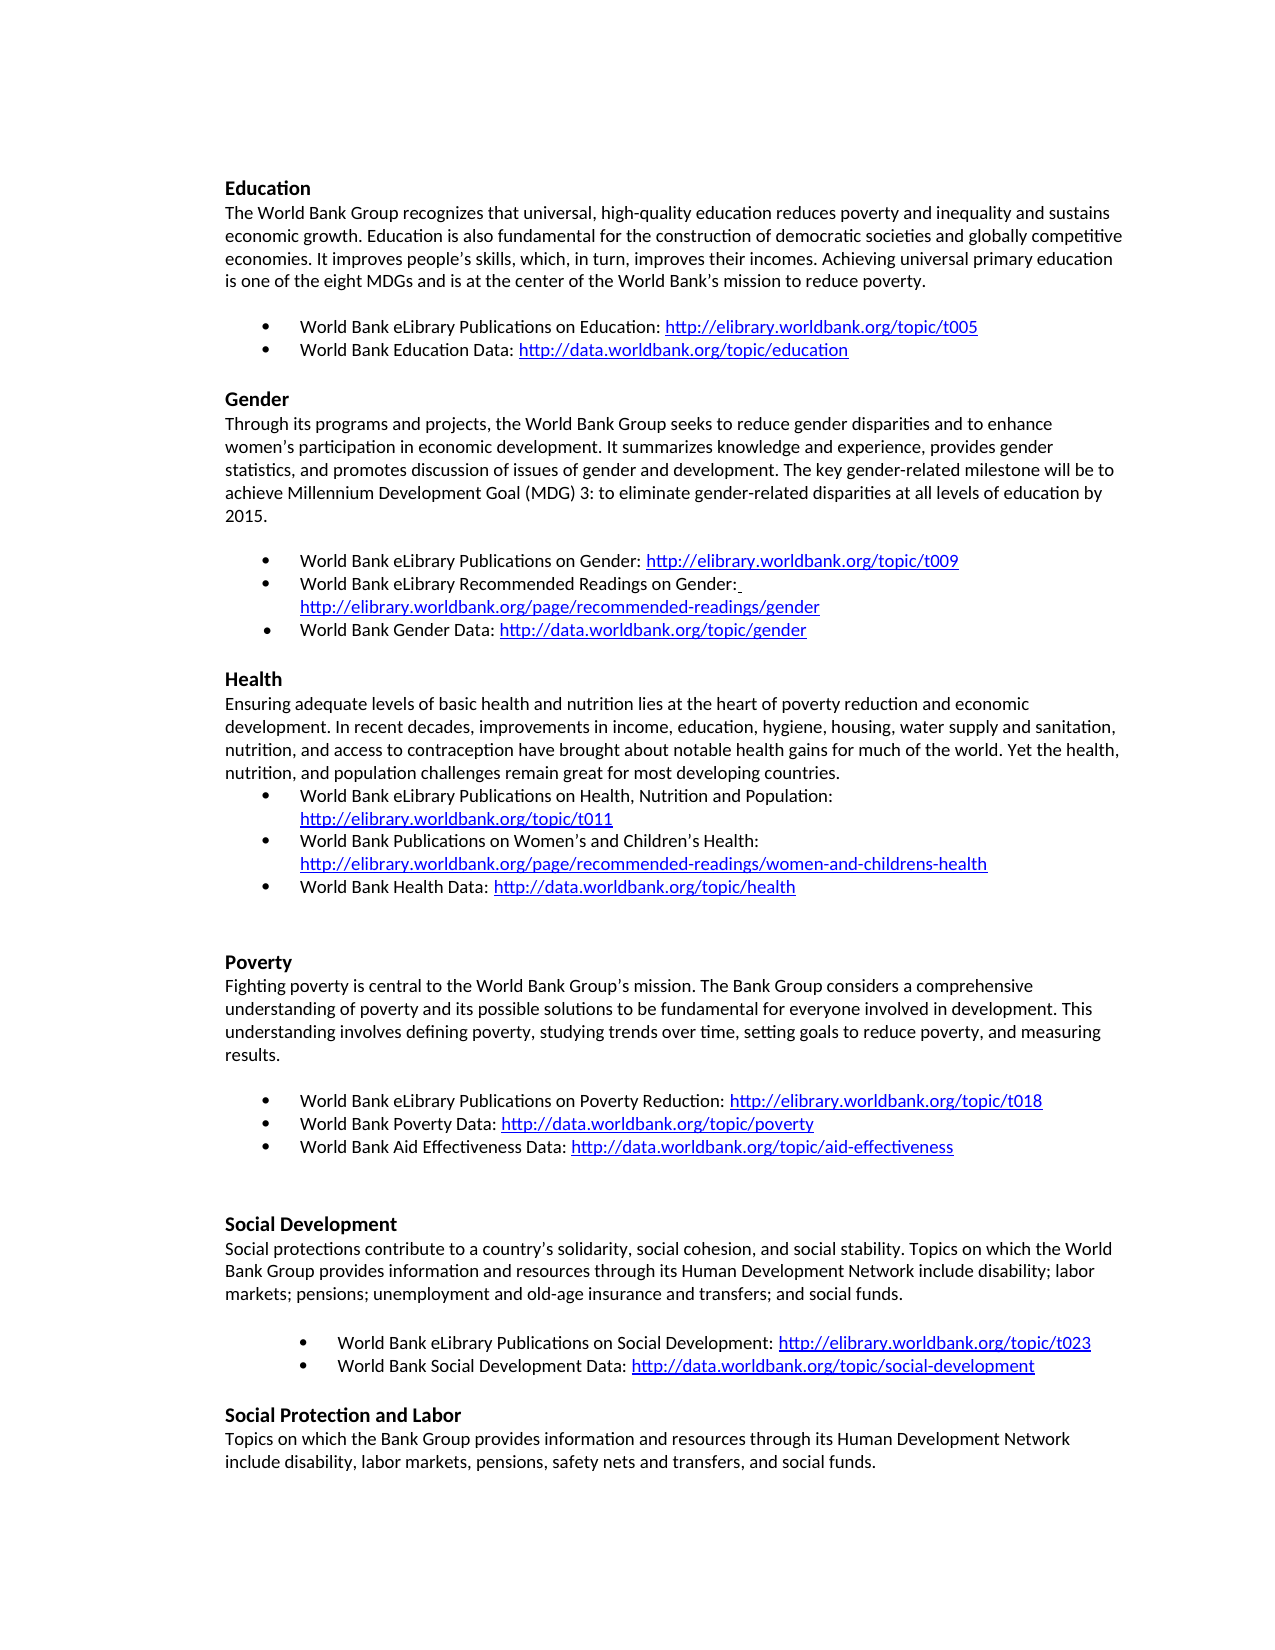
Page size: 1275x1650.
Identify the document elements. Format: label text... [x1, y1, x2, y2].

text Social protections contribute to a country’s solidarity, social cohesion, and social stability. Topics on which the World Bank Group provides information and resources through its Human Development Network include disability; labor markets; pensions; unemployment and old-age insurance and transfers; and social funds. [225, 1237, 1125, 1306]
text Social Development [150, 1211, 1125, 1237]
text Through its programs and projects, the World Bank Group seeks to reduce gender disparities and to enhance women’s participation in economic development. It summarizes knowledge and experience, provides gender statistics, and promotes discussion of issues of gender and development. The key gender-related milestone will be to achieve Millennium Development Goal (MDG) 3: to eliminate gender-related disparities at all levels of education by 2015. [225, 412, 1125, 527]
text • World Bank Gender Data: http://data.worldbank.org/topic/gender [262, 618, 1125, 641]
list World Bank Aid Effectiveness Data: http://data.worldbank.org/topic/aid-effectiveness [262, 1135, 1125, 1158]
list World Bank Poverty Data: http://data.worldbank.org/topic/poverty [262, 1112, 1125, 1135]
text Topics on which the Bank Group provides information and resources through its Human Development Network include disability, labor markets, pensions, safety nets and transfers, and social funds. [225, 1428, 1125, 1473]
list World Bank Social Development Data: http://data.worldbank.org/topic/social-development [300, 1354, 1125, 1377]
text Fighting poverty is central to the World Bank Group’s mission. The Bank Group considers a comprehensive understanding of poverty and its possible solutions to be fundamental for everyone involved in development. This understanding involves defining poverty, studying trends over time, setting goals to reduce poverty, and measuring results. [225, 974, 1125, 1066]
text Health [150, 667, 1125, 692]
text Gender [187, 387, 1125, 412]
text The World Bank Group recognizes that universal, high-quality education reduces poverty and inequality and sustains economic growth. Education is also fundamental for the construction of democratic societies and globally competitive economies. It improves people’s skills, which, in turn, improves their incomes. Achieving universal primary education is one of the eight MDGs and is at the center of the World Bank’s mission to reduce poverty. [225, 201, 1125, 292]
list World Bank eLibrary Recommended Readings on Gender: http://elibrary.worldbank.org/page/recommended-readings/gender [262, 572, 1125, 618]
list World Bank eLibrary Publications on Education: http://elibrary.worldbank.org/topic/t005 [262, 315, 1125, 338]
text Education [150, 175, 1125, 201]
list World Bank eLibrary Publications on Health, Nutrition and Population: http://elibrary.worldbank.org/topic/t011 [262, 784, 1125, 829]
list World Bank Publications on Women’s and Children’s Health: http://elibrary.worldbank.org/page/recommended-readings/women-and-childrens-health [262, 829, 1125, 875]
list World Bank eLibrary Publications on Social Development: http://elibrary.worldbank.org/topic/t023 [300, 1331, 1125, 1354]
list World Bank Education Data: http://data.worldbank.org/topic/education [262, 338, 1125, 361]
text Social Protection and Labor [150, 1402, 1125, 1428]
list World Bank Health Data: http://data.worldbank.org/topic/health [262, 875, 1125, 898]
list World Bank eLibrary Publications on Poverty Reduction: http://elibrary.worldbank.org/topic/t018 [262, 1089, 1125, 1112]
text Ensuring adequate levels of basic health and nutrition lies at the heart of poverty reduction and economic development. In recent decades, improvements in income, education, hygiene, housing, water supply and sanitation, nutrition, and access to contraception have brought about notable health gains for much of the world. Yet the health, nutrition, and population challenges remain great for most developing countries. [225, 692, 1125, 784]
list World Bank eLibrary Publications on Gender: http://elibrary.worldbank.org/topic/t009 [262, 549, 1125, 572]
text Poverty [150, 949, 1125, 974]
